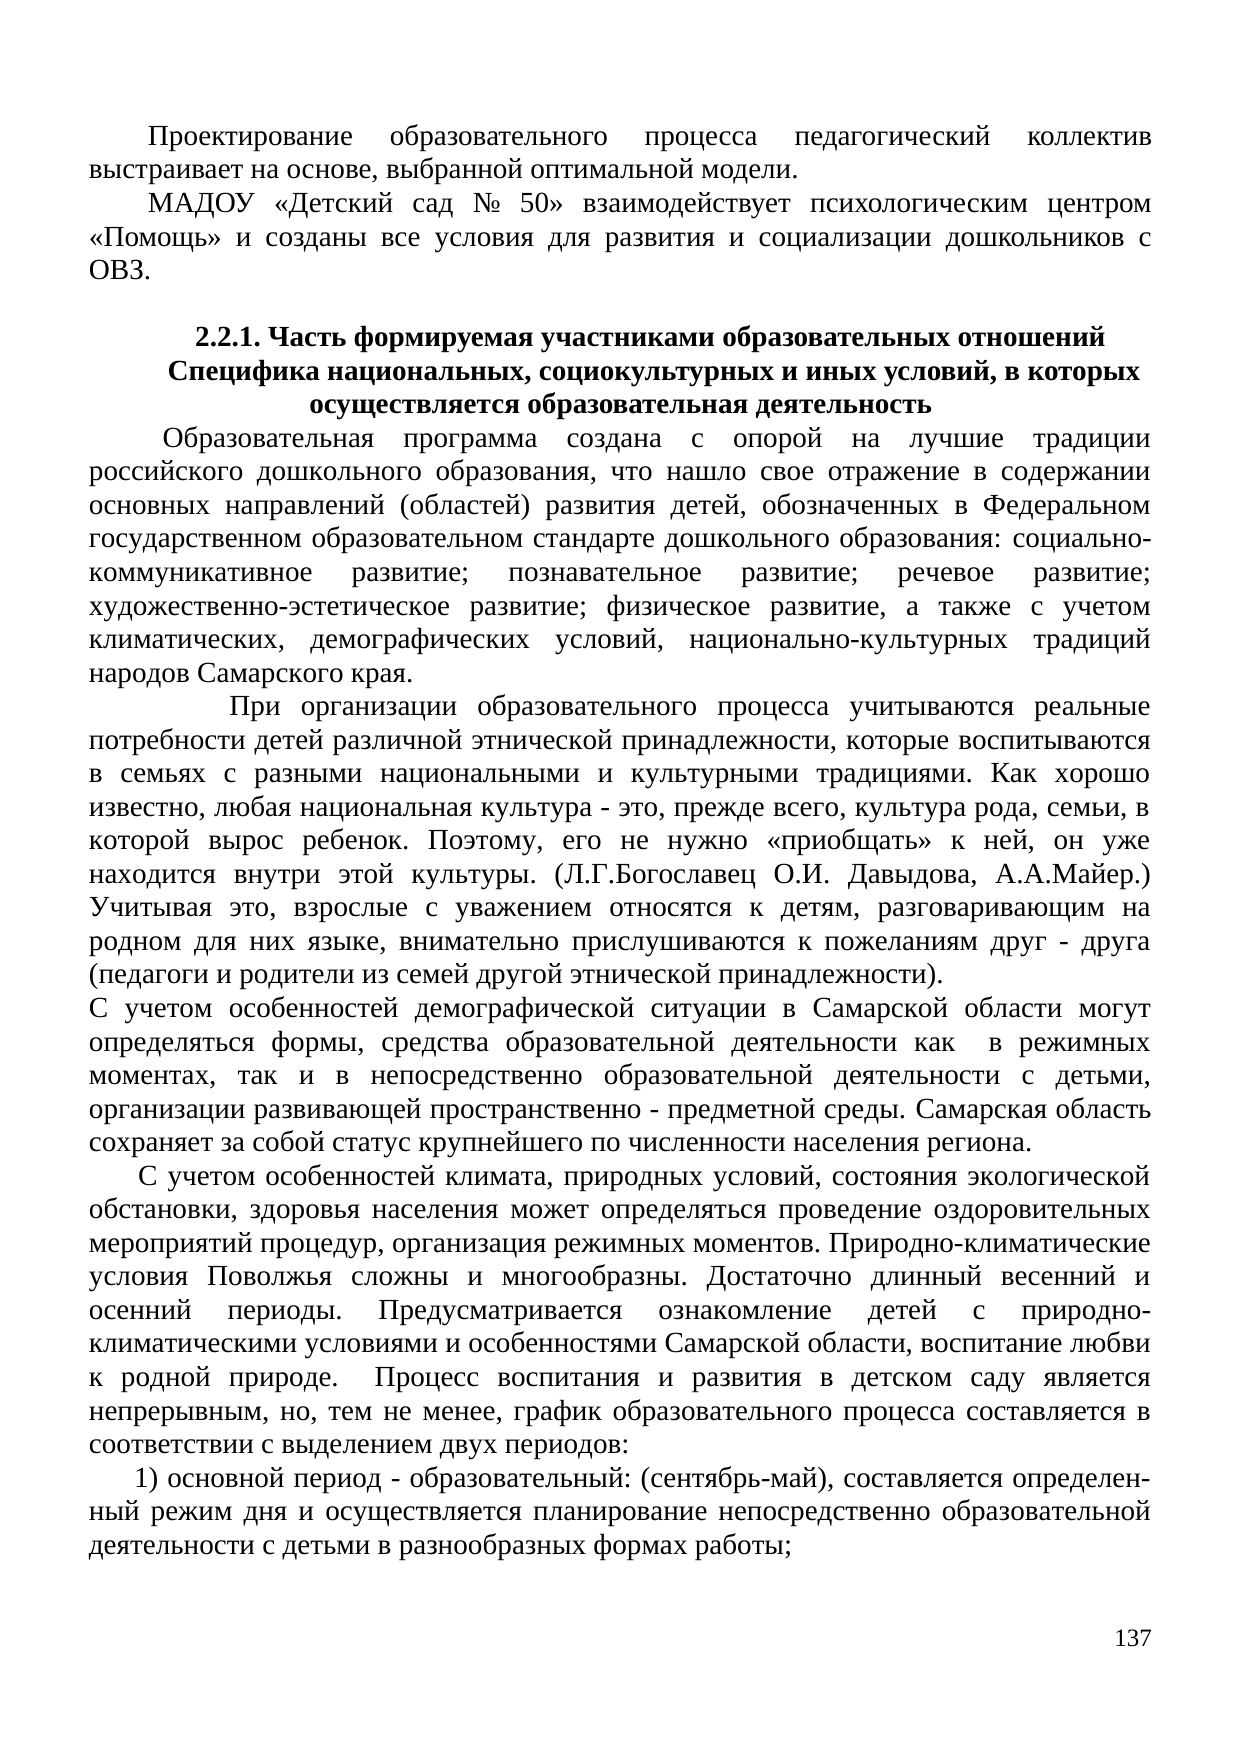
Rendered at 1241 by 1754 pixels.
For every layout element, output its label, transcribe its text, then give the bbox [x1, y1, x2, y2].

text Специфика национальных, социокультурных и иных условий, в которых осуществляется образовательная деятельность [89, 353, 1153, 420]
text 2.2.1. Часть формируемая участниками образовательных отношений [89, 319, 1153, 353]
text МАДОУ «Детский сад № 50» взаимодействует психологическим центром «Помощь» и созданы все условия для развития и социализации дошкольников с ОВЗ. [89, 185, 1153, 286]
text С учетом особенностей климата, природных условий, состояния экологической обстановки, здоровья населения может определяться проведение оздоровительных мероприятий процедур, организация режимных моментов. Природно-климатические условия Поволжья сложны и многообразны. Достаточно длинный весенний и осенний периоды. Предусматривается ознакомление детей с природно-климатическими условиями и особенностями Самарской области, воспитание любви к родной природе. Процесс воспитания и развития в детском саду является непрерывным, но, тем не менее, график образовательного процесса составляется в соответствии с выделением двух периодов: [89, 1158, 1152, 1460]
text С учетом особенностей демографической ситуации в Самарской области могут определяться формы, средства образовательной деятельности как в режимных моментах, так и в непосредственно образовательной деятельности с детьми, организации развивающей пространственно - предметной среды. Самарская область сохраняет за собой статус крупнейшего по численности населения региона. [89, 990, 1152, 1158]
text Проектирование образовательного процесса педагогический коллектив выстраивает на основе, выбранной оптимальной модели. [89, 118, 1153, 185]
text При организации образовательного процесса учитываются реальные потребности детей различной этнической принадлежности, которые воспитываются в семьях с разными национальными и культурными традициями. Как хорошо известно, любая национальная культура - это, прежде всего, культура рода, семьи, в которой вырос ребенок. Поэтому, его не нужно «приобщать» к ней, он уже находится внутри этой культуры. (Л.Г.Богославец О.И. Давыдова, А.А.Майер.) Учитывая это, взрослые с уважением относятся к детям, разговаривающим на родном для них языке, внимательно прислушиваются к пожеланиям друг - друга (педагоги и родители из семей другой этнической принадлежности). [89, 688, 1152, 990]
text Образовательная программа создана с опорой на лучшие традиции российского дошкольного образования, что нашло свое отражение в содержании основных направлений (областей) развития детей, обозначенных в Федеральном государственном образовательном стандарте дошкольного образования: социально-коммуникативное развитие; познавательное развитие; речевое развитие; художественно-эстетическое развитие; физическое развитие, а также с учетом климатических, демографических условий, национально-культурных традиций народов Самарского края. [89, 420, 1152, 688]
text 1) основной период - образовательный: (сентябрь-май), составляется определен-ный режим дня и осуществляется планирование непосредственно образовательной деятельности с детьми в разнообразных формах работы; [89, 1460, 1152, 1560]
